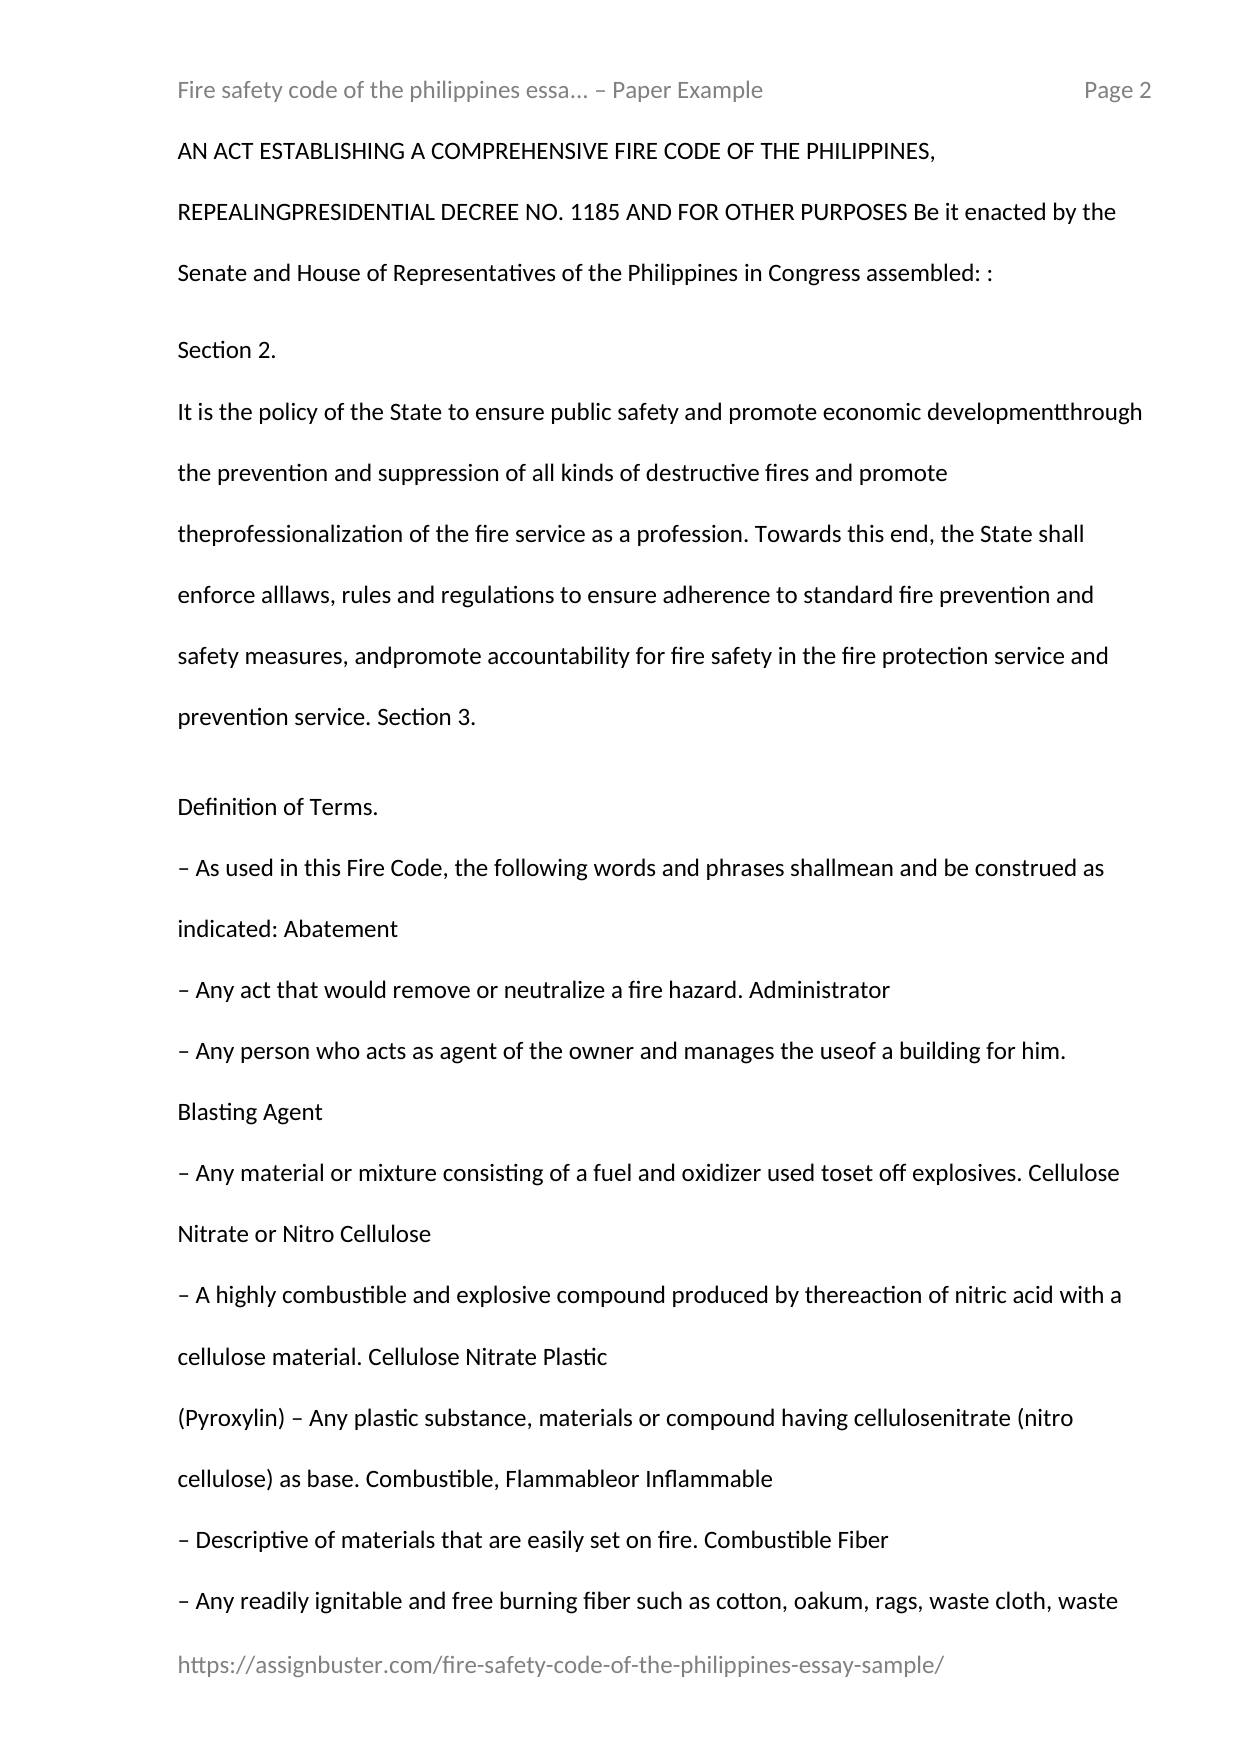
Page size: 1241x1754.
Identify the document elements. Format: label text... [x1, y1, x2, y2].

text AN ACT ESTABLISHING A COMPREHENSIVE FIRE CODE OF THE PHILIPPINES, REPEALINGPRESIDENTIAL DECREE NO. 1185 AND FOR OTHER PURPOSES Be it enacted by the Senate and House of Representatives of the Philippines in Congress assembled: : [177, 135, 1152, 287]
text Section 2. It is the policy of the State to ensure public safety and promote economic developmentthrough the prevention and suppression of all kinds of destructive fires and promote theprofessionalization of the fire service as a profession. Towards this end, the State shall enforce alllaws, rules and regulations to ensure adherence to standard fire prevention and safety measures, andpromote accountability for fire safety in the fire protection service and prevention service. Section 3. [177, 334, 1152, 731]
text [177, 791, 1152, 1615]
